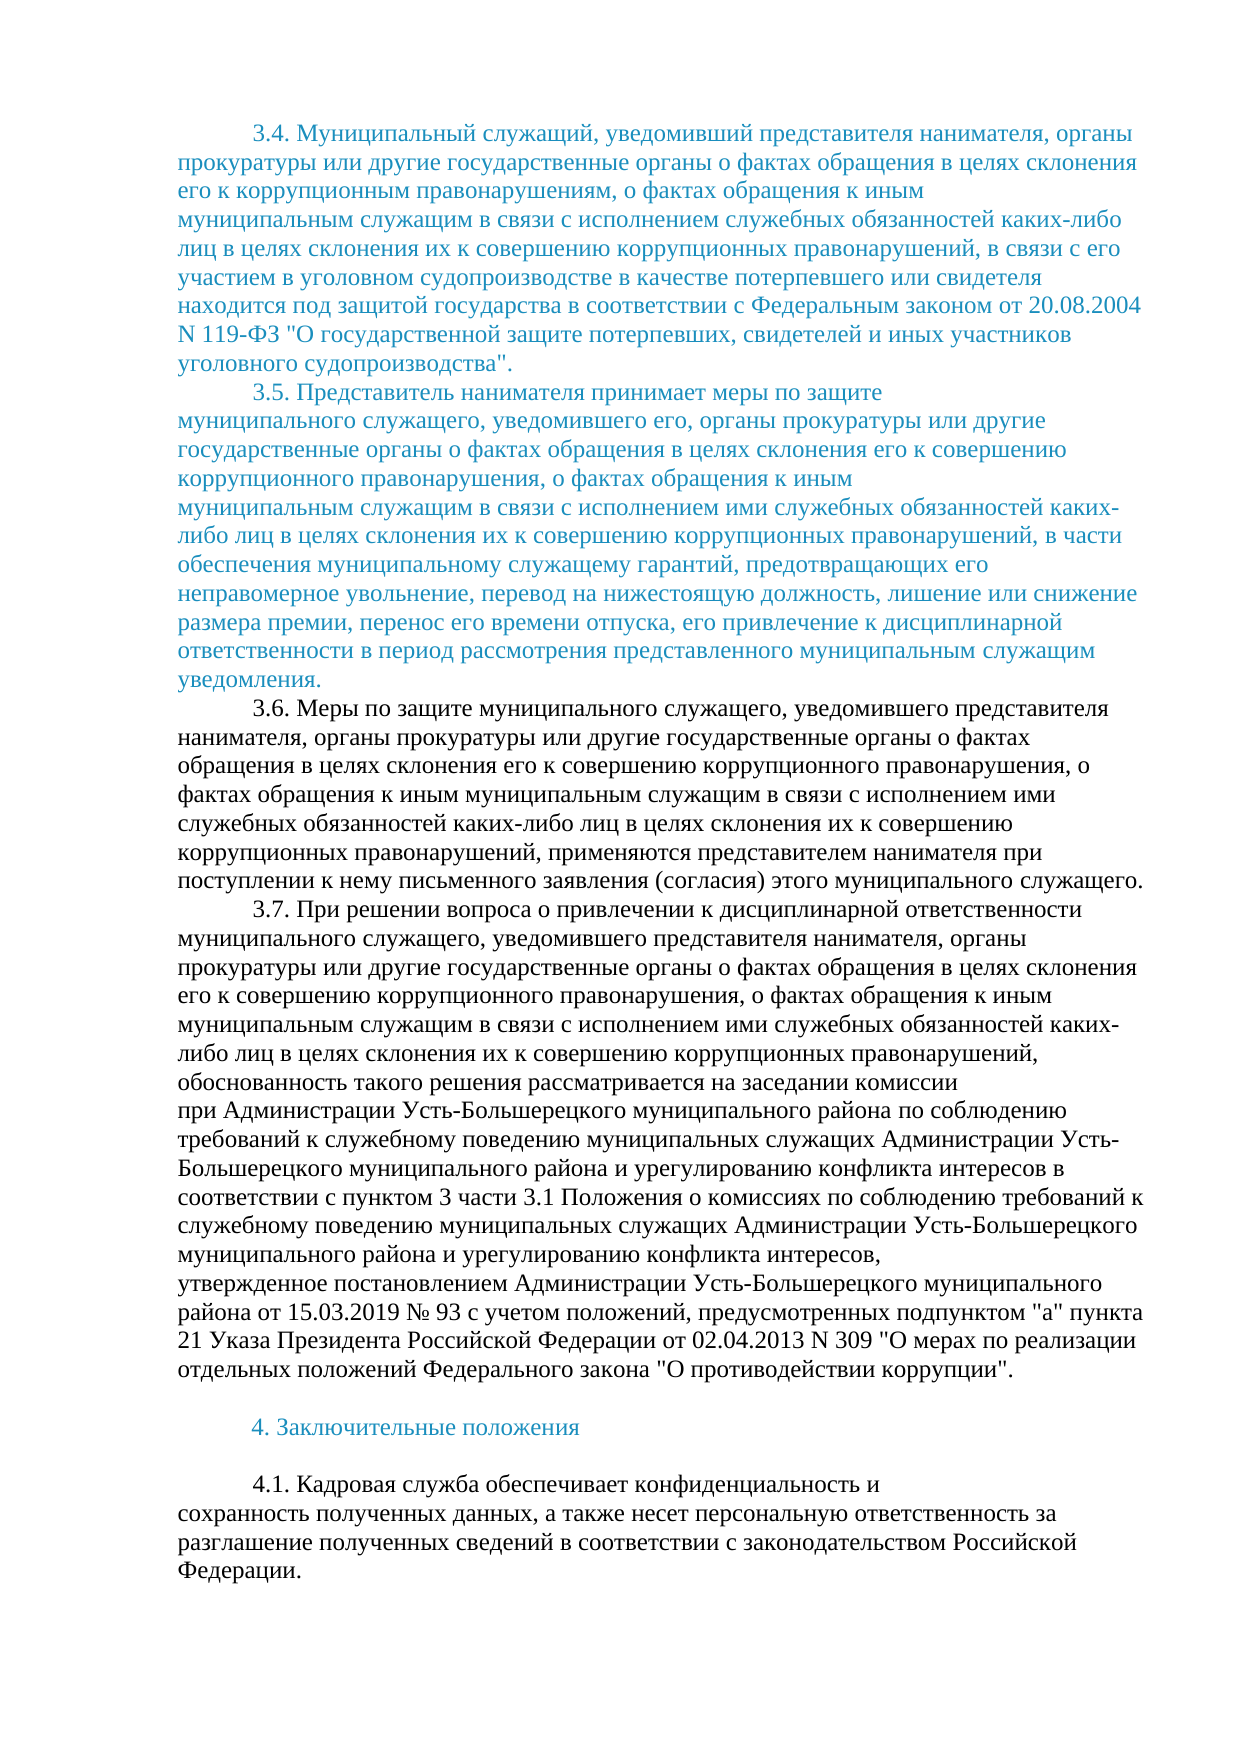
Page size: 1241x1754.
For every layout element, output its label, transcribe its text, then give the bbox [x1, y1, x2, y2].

text 3.5. Представитель нанимателя принимает меры по защите муниципального служащего, уведомившего его, органы прокуратуры или другие государственные органы о фактах обращения в целях склонения его к совершению коррупционного правонарушения, о фактах обращения к иным муниципальным служащим в связи с исполнением ими служебных обязанностей каких-либо лиц в целях склонения их к совершению коррупционных правонарушений, в части обеспечения муниципальному служащему гарантий, предотвращающих его неправомерное увольнение, перевод на нижестоящую должность, лишение или снижение размера премии, перенос его времени отпуска, его привлечение к дисциплинарной ответственности в период рассмотрения представленного муниципальным служащим уведомления. [177, 377, 1152, 693]
text 4.1. Кадровая служба обеспечивает конфиденциальность и сохранность полученных данных, а также несет персональную ответственность за разглашение полученных сведений в соответствии с законодательством Российской Федерации. [177, 1469, 1152, 1584]
text 3.4. Муниципальный служащий, уведомивший представителя нанимателя, органы прокуратуры или другие государственные органы о фактах обращения в целях склонения его к коррупционным правонарушениям, о фактах обращения к иным муниципальным служащим в связи с исполнением служебных обязанностей каких-либо лиц в целях склонения их к совершению коррупционных правонарушений, в связи с его участием в уголовном судопроизводстве в качестве потерпевшего или свидетеля находится под защитой государства в соответствии с Федеральным законом от 20.08.2004 N 119-ФЗ "О государственной защите потерпевших, свидетелей и иных участников уголовного судопроизводства". [177, 118, 1152, 377]
text 3.6. Меры по защите муниципального служащего, уведомившего представителя нанимателя, органы прокуратуры или другие государственные органы о фактах обращения в целях склонения его к совершению коррупционного правонарушения, о фактах обращения к иным муниципальным служащим в связи с исполнением ими служебных обязанностей каких-либо лиц в целях склонения их к совершению коррупционных правонарушений, применяются представителем нанимателя при поступлении к нему письменного заявления (согласия) этого муниципального служащего. [177, 693, 1152, 894]
text 3.7. При решении вопроса о привлечении к дисциплинарной ответственности муниципального служащего, уведомившего представителя нанимателя, органы прокуратуры или другие государственные органы о фактах обращения в целях склонения его к совершению коррупционного правонарушения, о фактах обращения к иным муниципальным служащим в связи с исполнением ими служебных обязанностей каких-либо лиц в целях склонения их к совершению коррупционных правонарушений, обоснованность такого решения рассматривается на заседании комиссии при Администрации Усть-Большерецкого муниципального района по соблюдению требований к служебному поведению муниципальных служащих Администрации Усть-Большерецкого муниципального района и урегулированию конфликта интересов в соответствии с пунктом 3 части 3.1 Положения о комиссиях по соблюдению требований к служебному поведению муниципальных служащих Администрации Усть-Большерецкого муниципального района и урегулированию конфликта интересов, утвержденное постановлением Администрации Усть-Большерецкого муниципального района от 15.03.2019 № 93 с учетом положений, предусмотренных подпунктом "а" пункта 21 Указа Президента Российской Федерации от 02.04.2013 N 309 "О мерах по реализации отдельных положений Федерального закона "О противодействии коррупции". [177, 894, 1152, 1383]
text 4. Заключительные положения [177, 1412, 1152, 1441]
